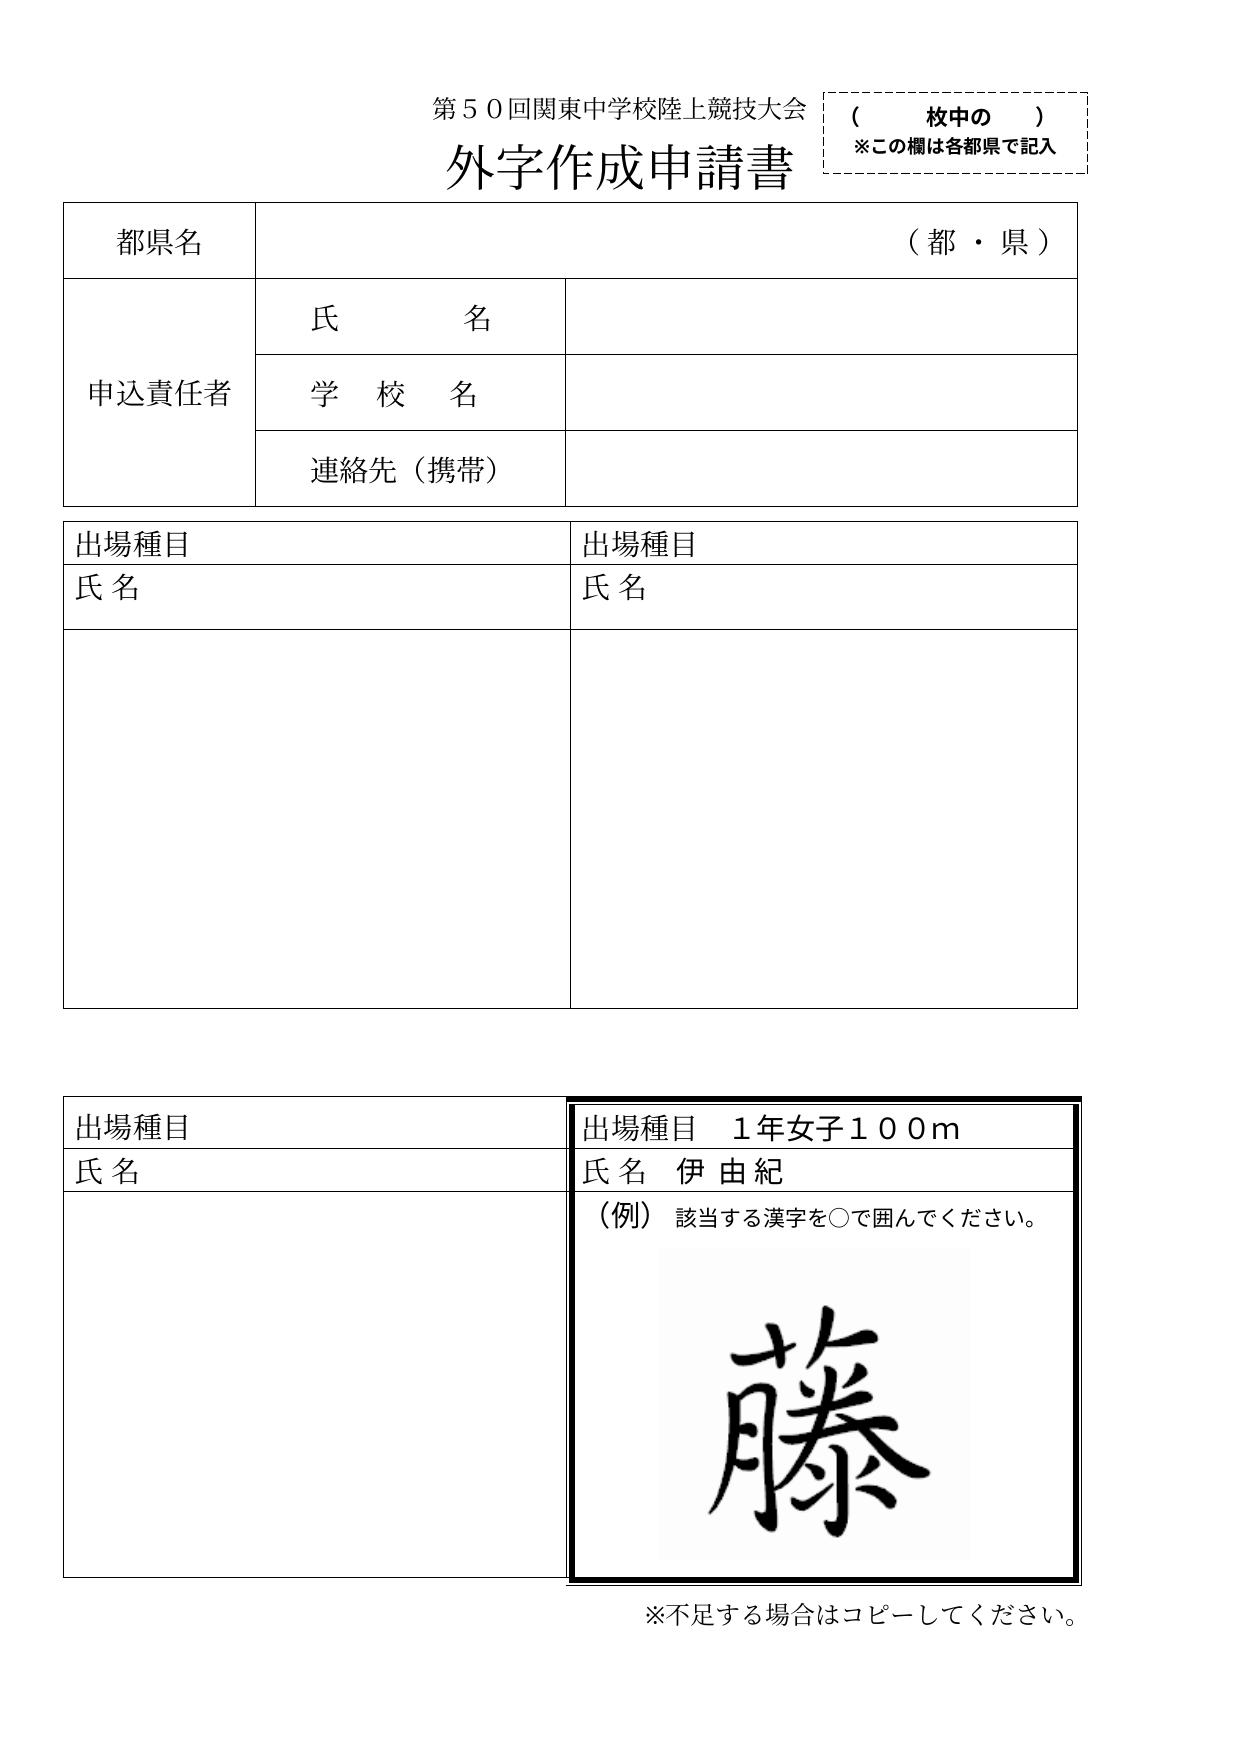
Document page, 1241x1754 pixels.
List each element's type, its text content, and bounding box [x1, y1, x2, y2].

table_cell 氏 名 [64, 565, 570, 629]
table_header 出場種目 [64, 522, 570, 564]
table_cell [571, 630, 1077, 1008]
text 第５０回関東中学校陸上競技大会 [75, 89, 1165, 127]
table_cell [64, 1192, 566, 1577]
table_cell （例） 該当する漢字を○で囲んでください。 [575, 1192, 1073, 1577]
table_header 出場種目 [571, 522, 1077, 564]
table_cell [566, 279, 1077, 354]
table_cell 氏 名 [256, 279, 565, 354]
text 外字作成申請書 [75, 127, 1165, 202]
table_cell 学 校 名 [256, 355, 565, 430]
table_header （ 都 ・ 県 ） [256, 203, 1077, 278]
table_header 都県名 [64, 203, 255, 278]
text ※不足する場合はコピーしてください。 [75, 1070, 1090, 1632]
table_cell [566, 355, 1077, 430]
table_cell 氏 名 [64, 1149, 566, 1191]
table_header 出場種目 １年女子１００ｍ [575, 1105, 1073, 1148]
table_cell 氏 名 伊 由 紀 [575, 1149, 1073, 1191]
table_cell [64, 630, 570, 1008]
table_cell 申込責任者 [64, 279, 255, 506]
table_cell 氏 名 [571, 565, 1077, 629]
table_header 出場種目 [64, 1097, 566, 1148]
table_cell 連絡先（携帯） [256, 431, 565, 506]
picture [658, 1248, 972, 1561]
table_cell [566, 431, 1077, 506]
